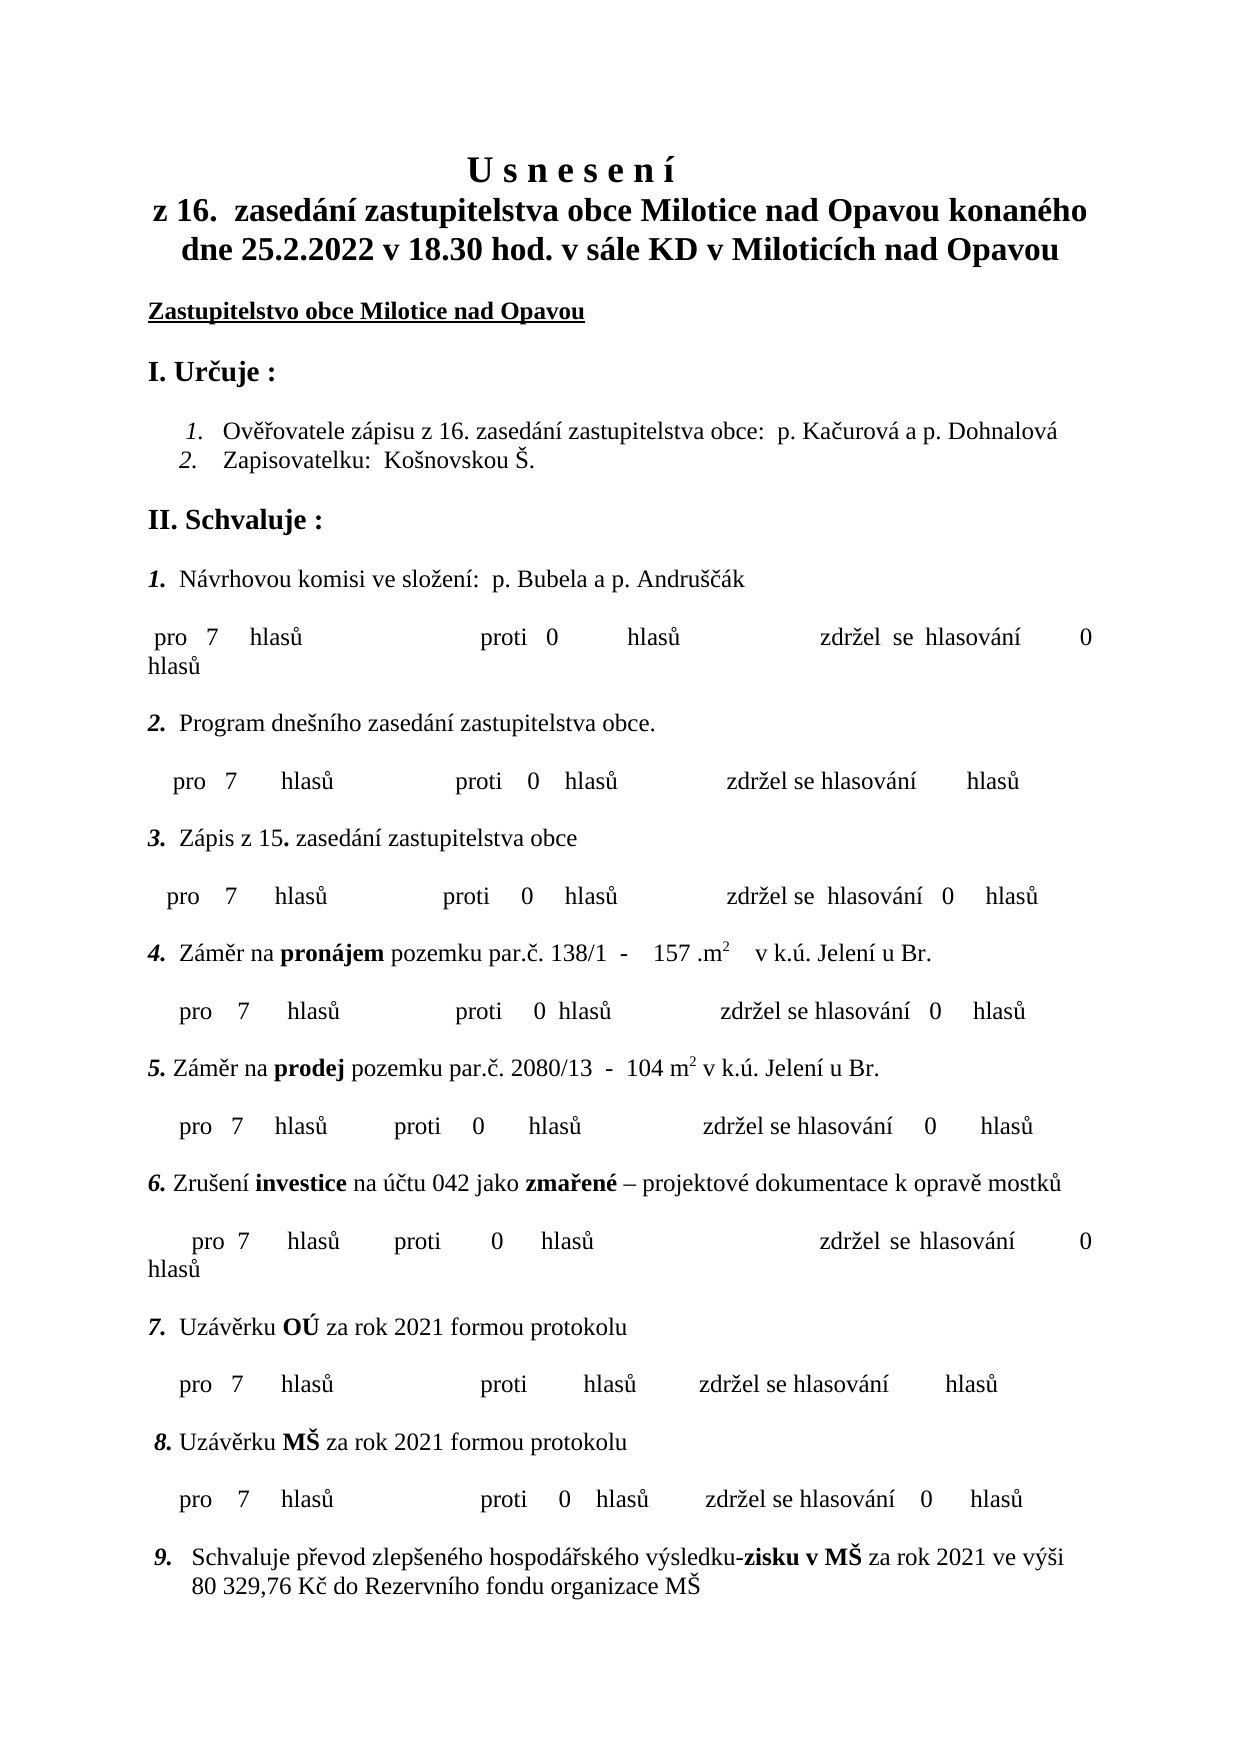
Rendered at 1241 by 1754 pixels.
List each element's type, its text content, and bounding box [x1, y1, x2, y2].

text pro 7 hlasů proti hlasů zdržel se hlasování hlasů [148, 1369, 1093, 1398]
text 7. Uzávěrku OÚ za rok 2021 formou protokolu [148, 1312, 1093, 1341]
text 1. Ověřovatele zápisu z 16. zasedání zastupitelstva obce: p. Kačurová a p. Dohnalová [148, 416, 1093, 445]
subtitle Zastupitelstvo obce Milotice nad Opavou [148, 296, 1093, 325]
text pro 7 hlasů proti 0 hlasů zdržel se hlasování hlasů [148, 766, 1093, 794]
text pro 7 hlasů proti 0 hlasů zdržel se hlasování 0 hlasů [148, 1111, 1093, 1139]
text 4. Záměr na pronájem pozemku par.č. 138/1 - 157 .m2 v k.ú. Jelení u Br. [148, 938, 1093, 967]
text z 16. zasedání zastupitelstva obce Milotice nad Opavou konaného dne 25.2.2022 v 18.30 hod. v sále KD v Miloticích nad Opavou [148, 191, 1093, 267]
text pro 7 hlasů proti 0 hlasů zdržel se hlasování 0 hlasů [148, 1226, 1093, 1283]
text pro 7 hlasů proti 0 hlasů zdržel se hlasování 0 hlasů [148, 622, 1093, 679]
text 80 329,76 Kč do Rezervního fondu organizace MŠ [148, 1571, 1093, 1599]
text 9. Schvaluje převod zlepšeného hospodářského výsledku-zisku v MŠ za rok 2021 ve výši [148, 1542, 1093, 1571]
text I. Určuje : [148, 354, 1093, 387]
text 6. Zrušení investice na účtu 042 jako zmařené – projektové dokumentace k opravě mostků [148, 1168, 1093, 1197]
text 1. Návrhovou komisi ve složení: p. Bubela a p. Andruščák [148, 564, 1093, 593]
text 8. Uzávěrku MŠ za rok 2021 formou protokolu [148, 1427, 1093, 1456]
text pro 7 hlasů proti 0 hlasů zdržel se hlasování 0 hlasů [148, 996, 1093, 1024]
text 2. Program dnešního zasedání zastupitelstva obce. [148, 708, 1093, 737]
text 2. Zapisovatelku: Košnovskou Š. [148, 445, 1093, 473]
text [148, 1484, 1093, 1513]
text pro 7 hlasů proti 0 hlasů zdržel se hlasování 0 hlasů [148, 881, 1093, 909]
text 5. Záměr na prodej pozemku par.č. 2080/13 - 104 m2 v k.ú. Jelení u Br. [148, 1053, 1093, 1082]
text 3. Zápis z 15. zasedání zastupitelstva obce [148, 823, 1093, 852]
text II. Schvaluje : [148, 502, 1093, 536]
subtitle U s n e s e n í [148, 148, 1093, 191]
